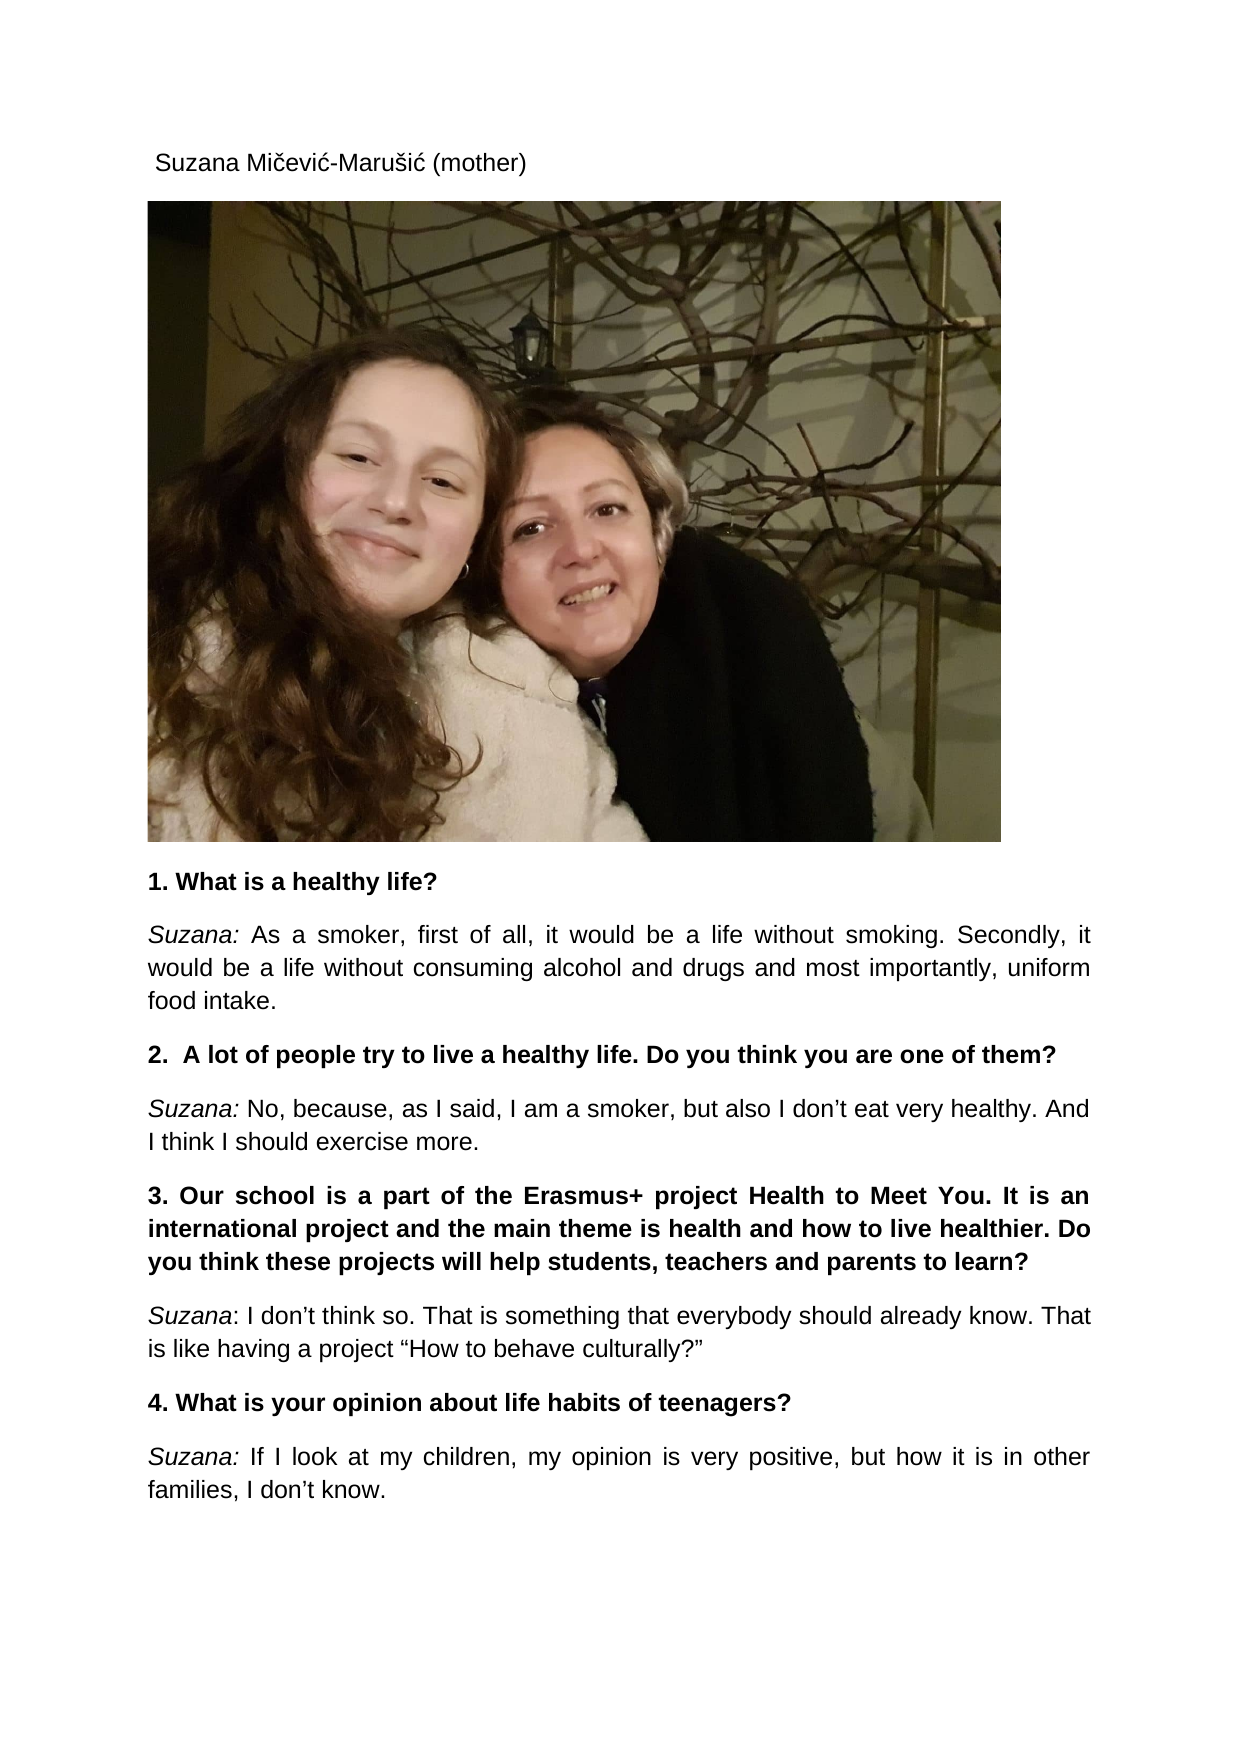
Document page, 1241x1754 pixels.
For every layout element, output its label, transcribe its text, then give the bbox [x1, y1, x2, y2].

text Suzana Mičević-Marušić (mother) [148, 148, 1093, 176]
text 2. A lot of people try to live a healthy life. Do you think you are one of them? [148, 1040, 1093, 1069]
text 1. What is a healthy life? [148, 866, 1093, 895]
text 3. Our school is a part of the Erasmus+ project Health to Meet You. It is an international project and the main theme is health and how to live healthier. Do you think these projects will help students, teachers and parents to learn? [148, 1181, 1093, 1276]
text Suzana: As a smoker, first of all, it would be a life without smoking. Secondly, it would be a life without consuming alcohol and drugs and most importantly, uniform food intake. [148, 920, 1093, 1015]
text Suzana: If I look at my children, my opinion is very positive, but how it is in other families, I don’t know. [148, 1442, 1093, 1503]
picture [147, 201, 1001, 842]
text Suzana: I don’t think so. That is something that everybody should already know. That is like having a project “How to behave culturally?” [148, 1301, 1093, 1363]
text Suzana: No, because, as I said, I am a smoker, but also I don’t eat very healthy. And I think I should exercise more. [148, 1094, 1093, 1156]
text 4. What is your opinion about life habits of teenagers? [148, 1388, 1093, 1416]
